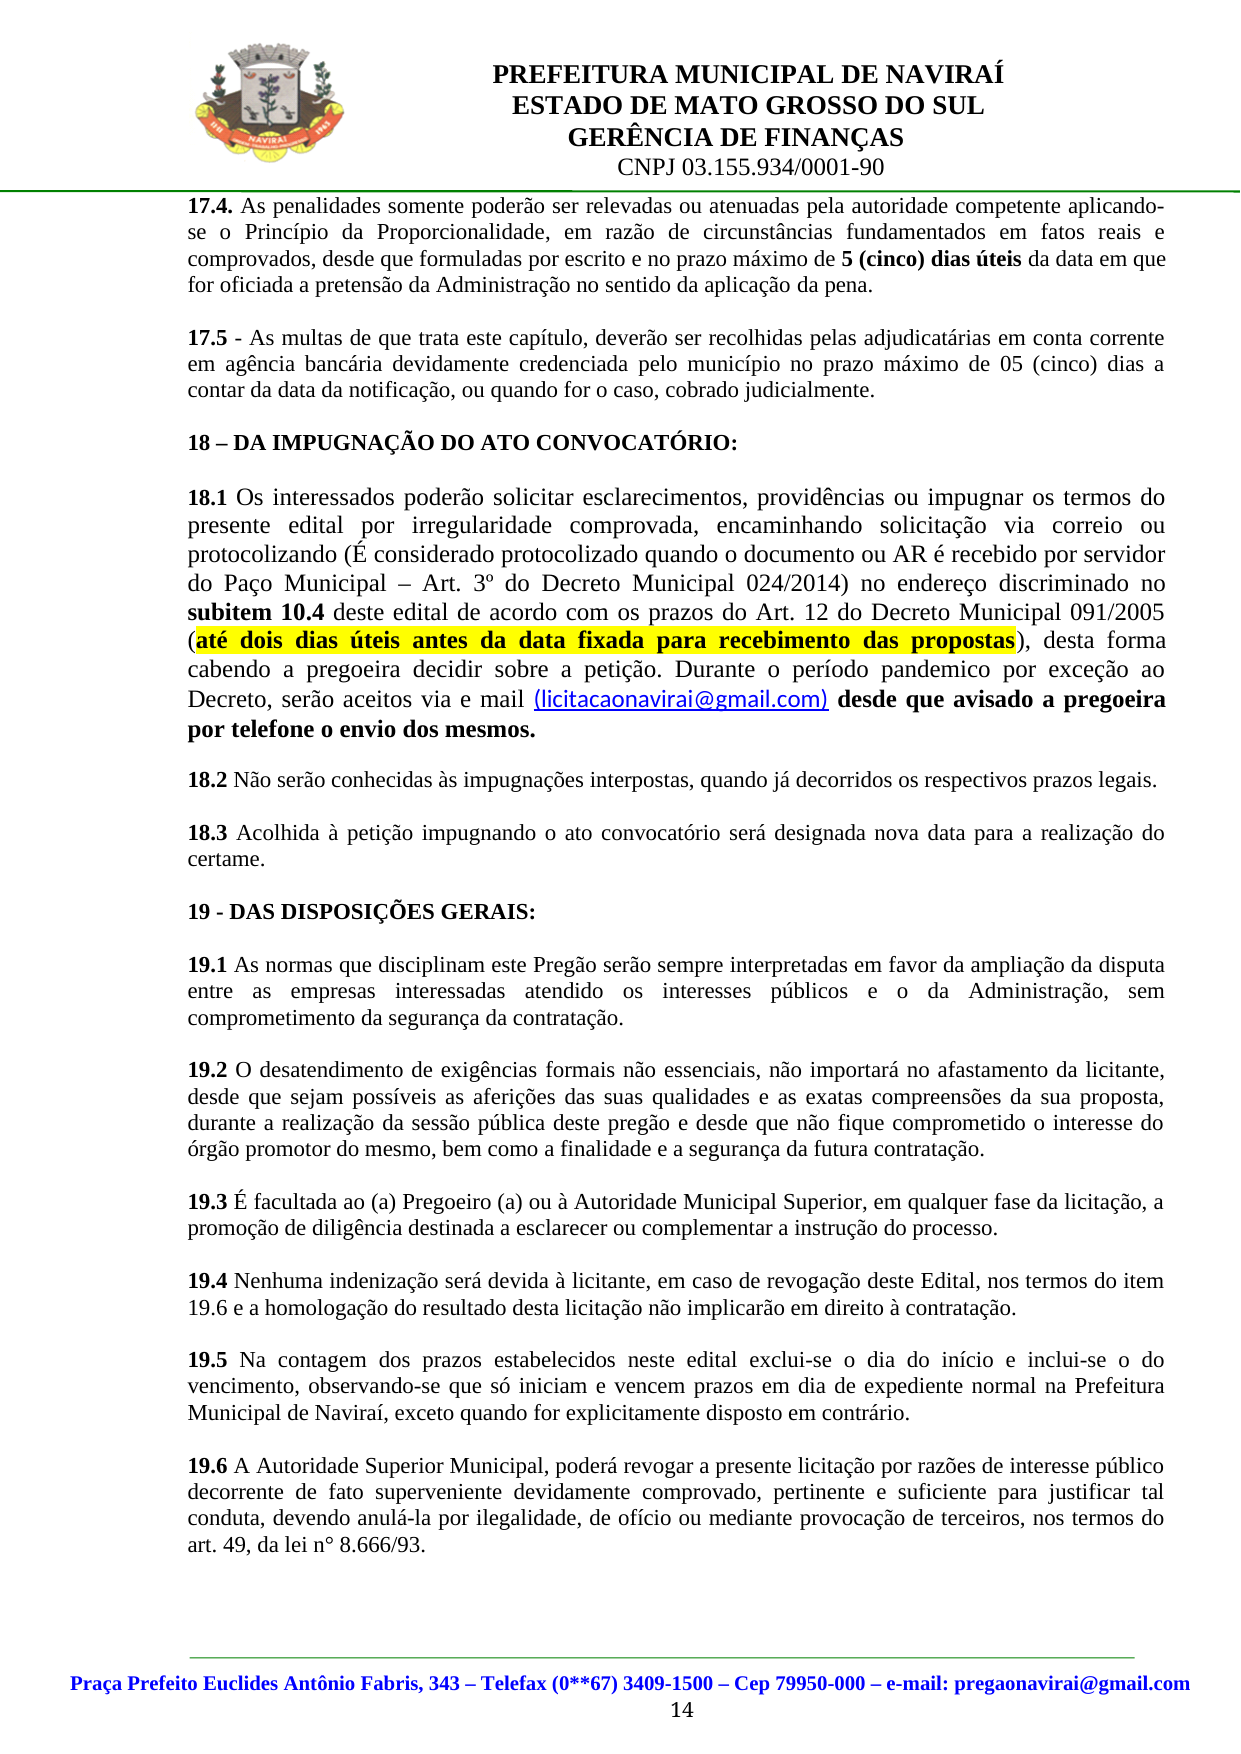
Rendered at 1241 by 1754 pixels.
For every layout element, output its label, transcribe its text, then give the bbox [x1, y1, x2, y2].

text 18.3 Acolhida à petição impugnando o ato convocatório será designada nova data para a realização do certame. [187, 819, 1166, 872]
text 18 – DA IMPUGNAÇÃO DO ATO CONVOCATÓRIO: [187, 429, 1166, 456]
text 19.1 As normas que disciplinam este Pregão serão sempre interpretadas em favor da ampliação da disputa entre as empresas interessadas atendido os interesses públicos e o da Administração, sem comprometimento da segurança da contratação. [187, 951, 1166, 1030]
text 19.6 A Autoridade Superior Municipal, poderá revogar a presente licitação por razões de interesse público decorrente de fato superveniente devidamente comprovado, pertinente e suficiente para justificar tal conduta, devendo anulá-la por ilegalidade, de ofício ou mediante provocação de terceiros, nos termos do art. 49, da lei n° 8.666/93. [187, 1452, 1166, 1557]
text 19 - DAS DISPOSIÇÕES GERAIS: [187, 898, 1166, 924]
text 19.5 Na contagem dos prazos estabelecidos neste edital exclui-se o dia do início e inclui-se o do vencimento, observando-se que só iniciam e vencem prazos em dia de expediente normal na Prefeitura Municipal de Naviraí, exceto quando for explicitamente disposto em contrário. [187, 1346, 1166, 1425]
text 19.3 É facultada ao (a) Pregoeiro (a) ou à Autoridade Municipal Superior, em qualquer fase da licitação, a promoção de diligência destinada a esclarecer ou complementar a instrução do processo. [187, 1188, 1166, 1241]
text 17.5 - As multas de que trata este capítulo, deverão ser recolhidas pelas adjudicatárias em conta corrente em agência bancária devidamente credenciada pelo município no prazo máximo de 05 (cinco) dias a contar da data da notificação, ou quando for o caso, cobrado judicialmente. [187, 324, 1166, 403]
text 19.4 Nenhuma indenização será devida à licitante, em caso de revogação deste Edital, nos termos do item 19.6 e a homologação do resultado desta licitação não implicarão em direito à contratação. [187, 1267, 1166, 1320]
text 17.4. As penalidades somente poderão ser relevadas ou atenuadas pela autoridade competente aplicando-se o Princípio da Proporcionalidade, em razão de circunstâncias fundamentados em fatos reais e comprovados, desde que formuladas por escrito e no prazo máximo de 5 (cinco) dias úteis da data em que for oficiada a pretensão da Administração no sentido da aplicação da pena. [187, 192, 1166, 297]
text 18.1 Os interessados poderão solicitar esclarecimentos, providências ou impugnar os termos do presente edital por irregularidade comprovada, encaminhando solicitação via correio ou protocolizando (É considerado protocolizado quando o documento ou AR é recebido por servidor do Paço Municipal – Art. 3º do Decreto Municipal 024/2014) no endereço discriminado no subitem 10.4 deste edital de acordo com os prazos do Art. 12 do Decreto Municipal 091/2005 (até dois dias úteis antes da data fixada para recebimento das propostas), desta forma cabendo a pregoeira decidir sobre a petição. Durante o período pandemico por exceção ao Decreto, serão aceitos via e mail (licitacaonavirai@gmail.com) desde que avisado a pregoeira por telefone o envio dos mesmos. [187, 482, 1166, 742]
text 19.2 O desatendimento de exigências formais não essenciais, não importará no afastamento da licitante, desde que sejam possíveis as aferições das suas qualidades e as exatas compreensões da sua proposta, durante a realização da sessão pública deste pregão e desde que não fique comprometido o interesse do órgão promotor do mesmo, bem como a finalidade e a segurança da futura contratação. [187, 1056, 1166, 1162]
text 18.2 Não serão conhecidas às impugnações interpostas, quando já decorridos os respectivos prazos legais. [187, 766, 1166, 793]
